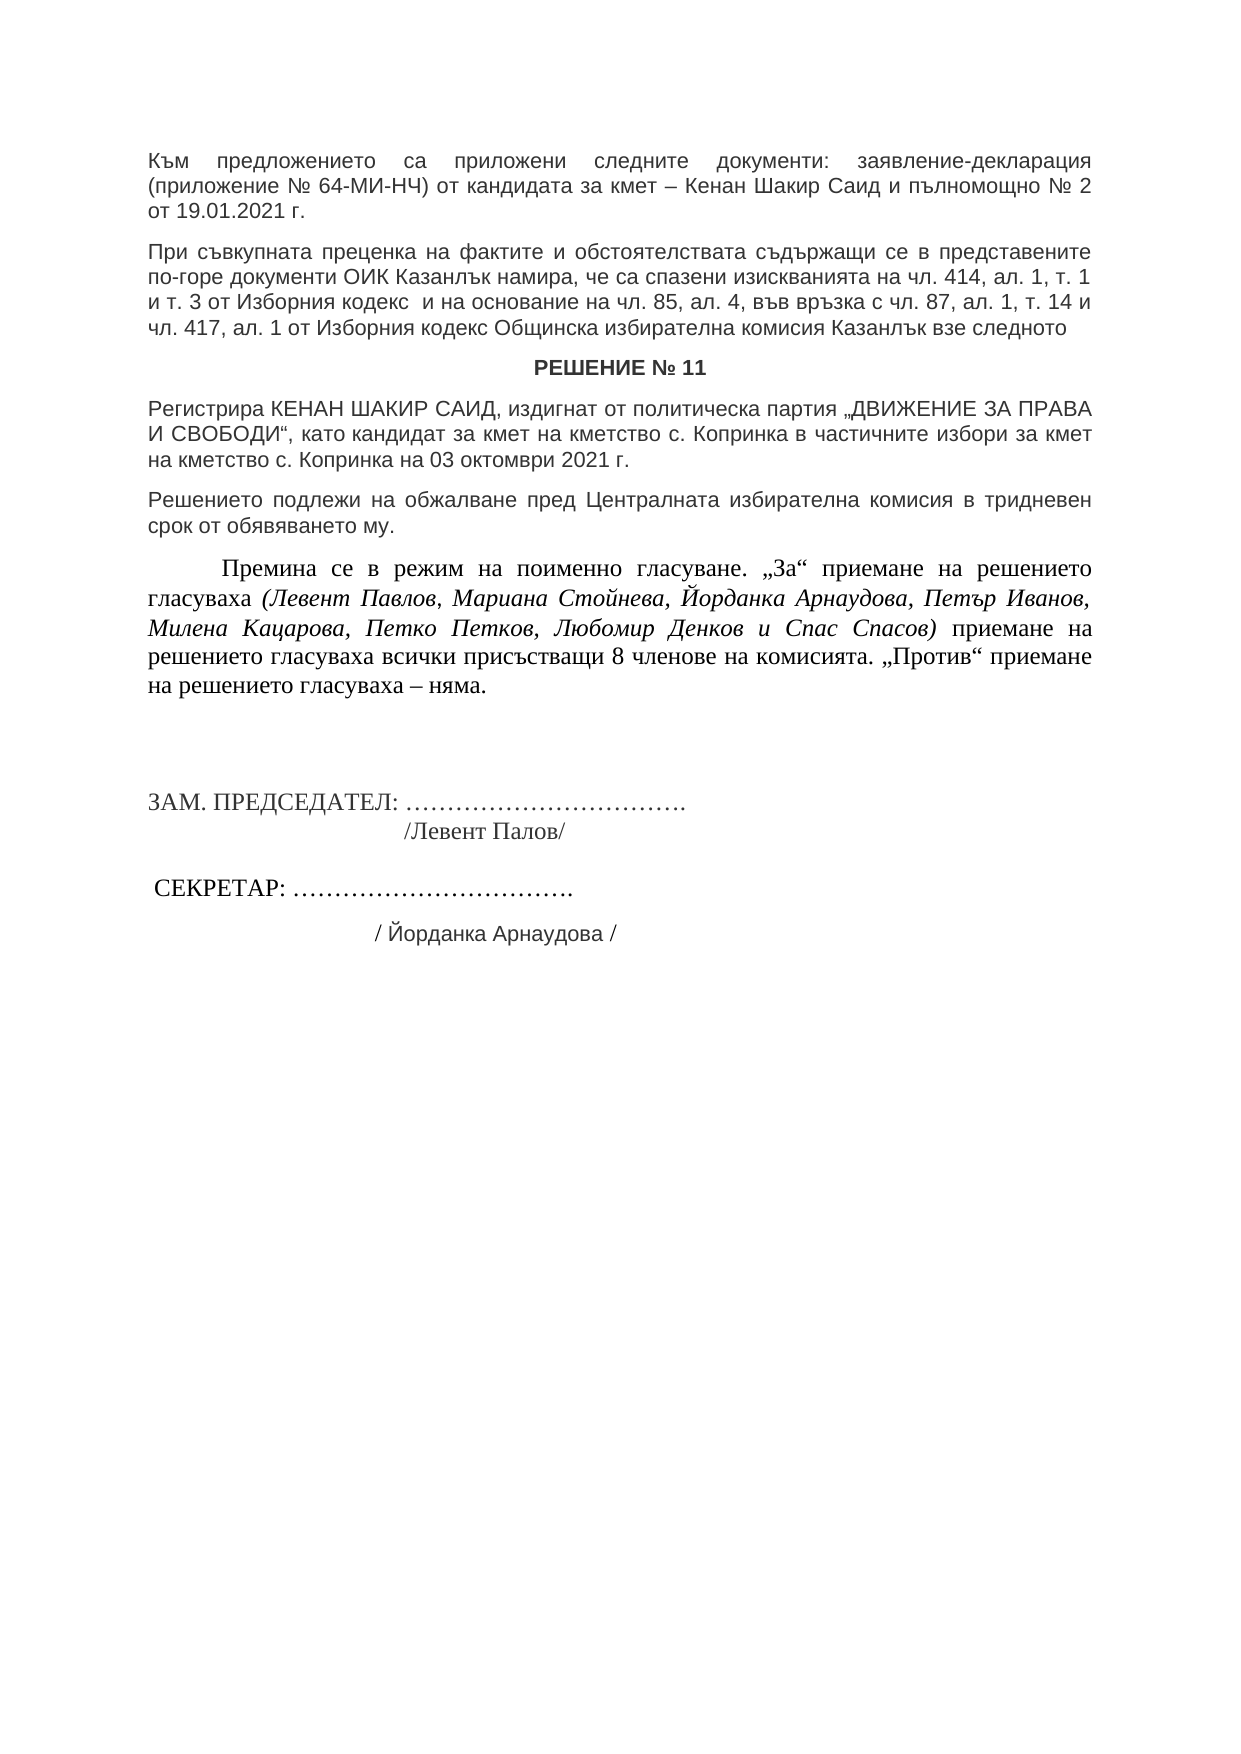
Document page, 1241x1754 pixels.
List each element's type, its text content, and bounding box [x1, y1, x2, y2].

text /Левент Палов/ [148, 816, 1093, 844]
text РЕШЕНИЕ № 11 [148, 355, 1093, 381]
text При съвкупната преценка на фактите и обстоятелствата съдържащи се в представените по-горе документи ОИК Казанлък намира, че са спазени изискванията на чл. 414, ал. 1, т. 1 и т. 3 от Изборния кодекс и на основание на чл. 85, ал. 4, във връзка с чл. 87, ал. 1, т. 14 и чл. 417, ал. 1 от Изборния кодекс Общинска избирателна комисия Казанлък взе следното [148, 239, 1093, 340]
text Към предложението са приложени следните документи: заявление-декларация (приложение № 64-МИ-НЧ) от кандидата за кмет – Кенан Шакир Саид и пълномощно № 2 от 19.01.2021 г. [148, 148, 1093, 223]
text Премина се в режим на поименно гласуване. „За“ приемане на решението гласуваха (Левент Павлов, Мариана Стойнева, Йорданка Арнаудова, Петър Иванов, Милена Кацарова, Петко Петков, Любомир Денков и Спас Спасов) приемане на решението гласуваха всички присъстващи 8 членове на комисията. „Против“ приемане на решението гласуваха – няма. [148, 553, 1093, 699]
text / Йорданка Арнаудова / [148, 918, 1093, 946]
text СЕКРЕТАР: ……………………………. [148, 873, 1093, 902]
text Регистрира КЕНАН ШАКИР САИД, издигнат от политическа партия „ДВИЖЕНИЕ ЗА ПРАВА И СВОБОДИ“, като кандидат за кмет на кметство с. Копринка в частичните избори за кмет на кметство с. Копринка на 03 октомври 2021 г. [148, 396, 1093, 472]
text Решението подлежи на обжалване пред Централната избирателна комисия в тридневен срок от обявяването му. [148, 487, 1093, 538]
text ЗАМ. ПРЕДСЕДАТЕЛ: ……………………………. [148, 787, 1093, 816]
